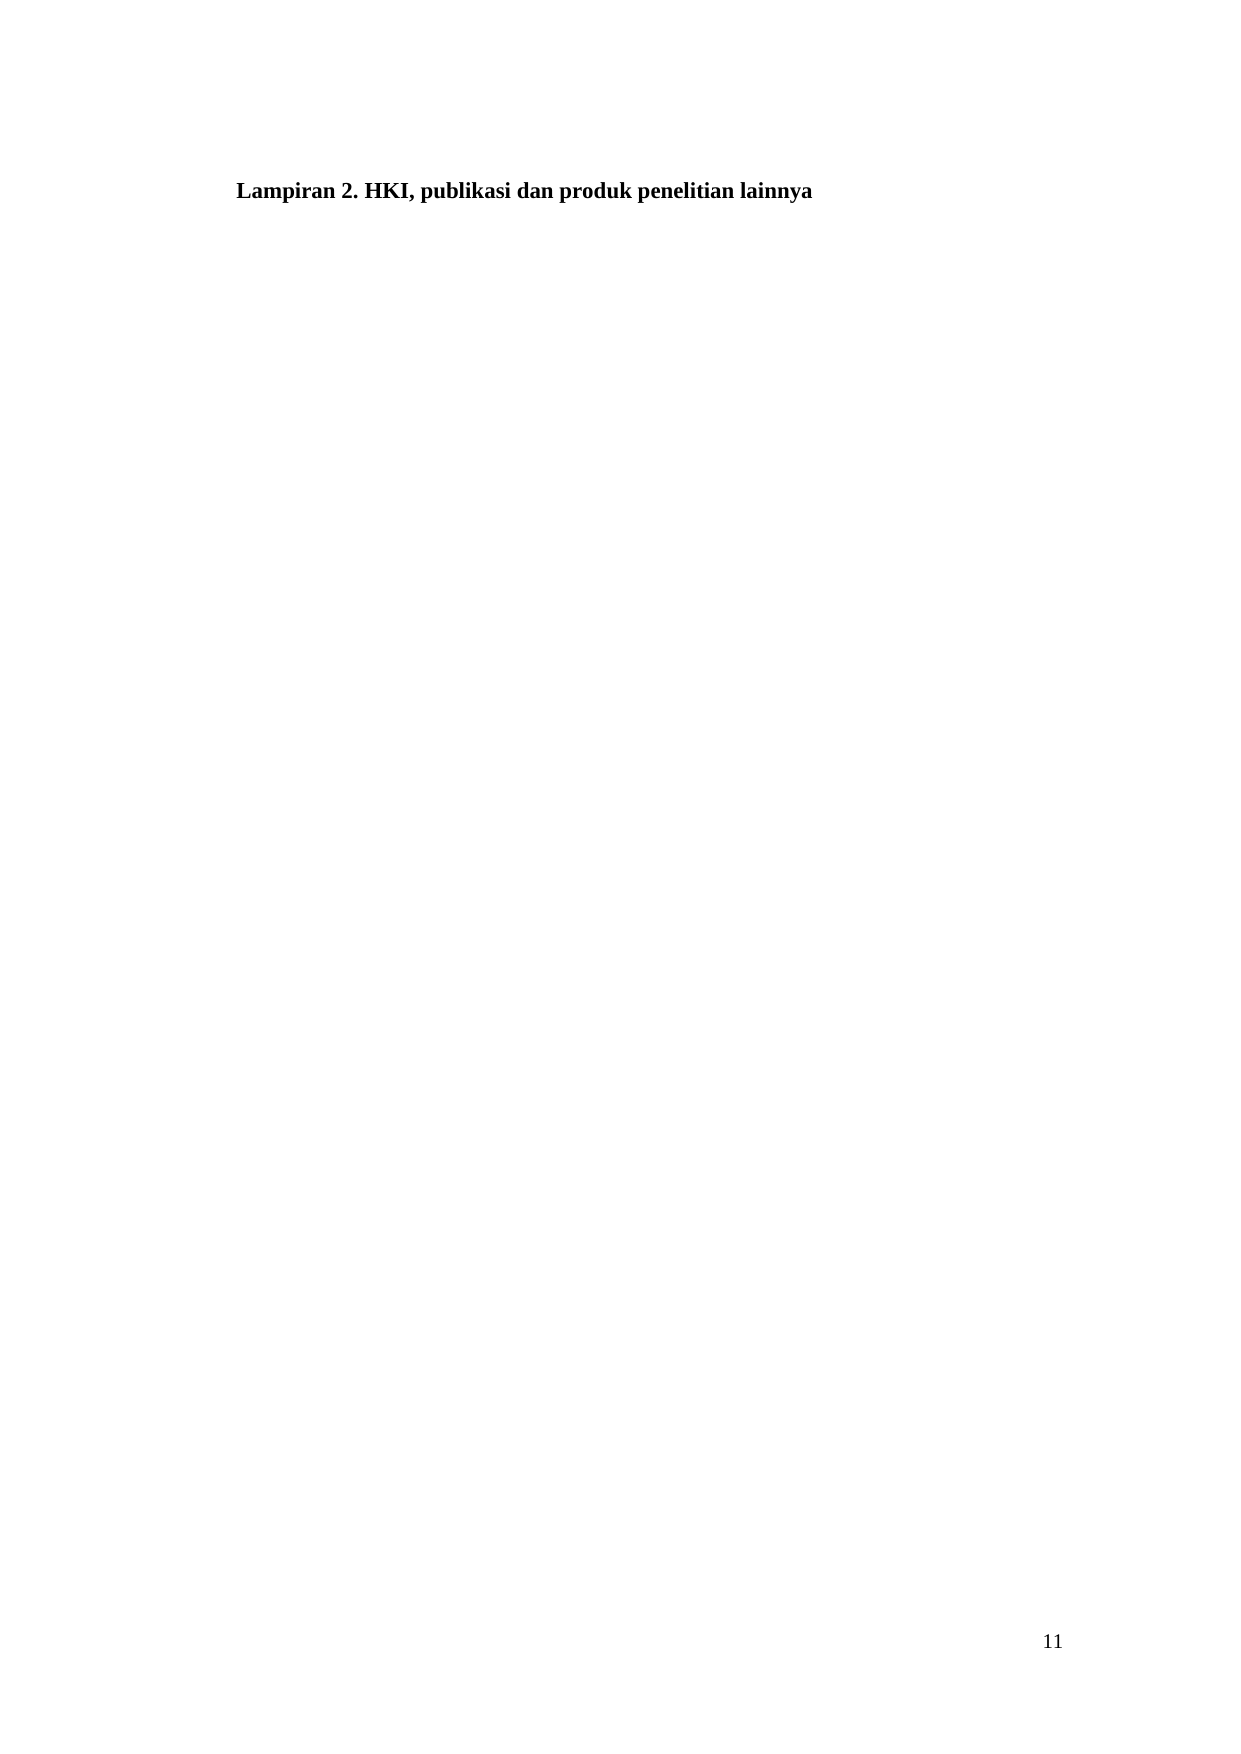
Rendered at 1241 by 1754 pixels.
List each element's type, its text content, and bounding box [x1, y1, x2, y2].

subtitle Lampiran 2. HKI, publikasi dan produk penelitian lainnya [236, 177, 1063, 203]
